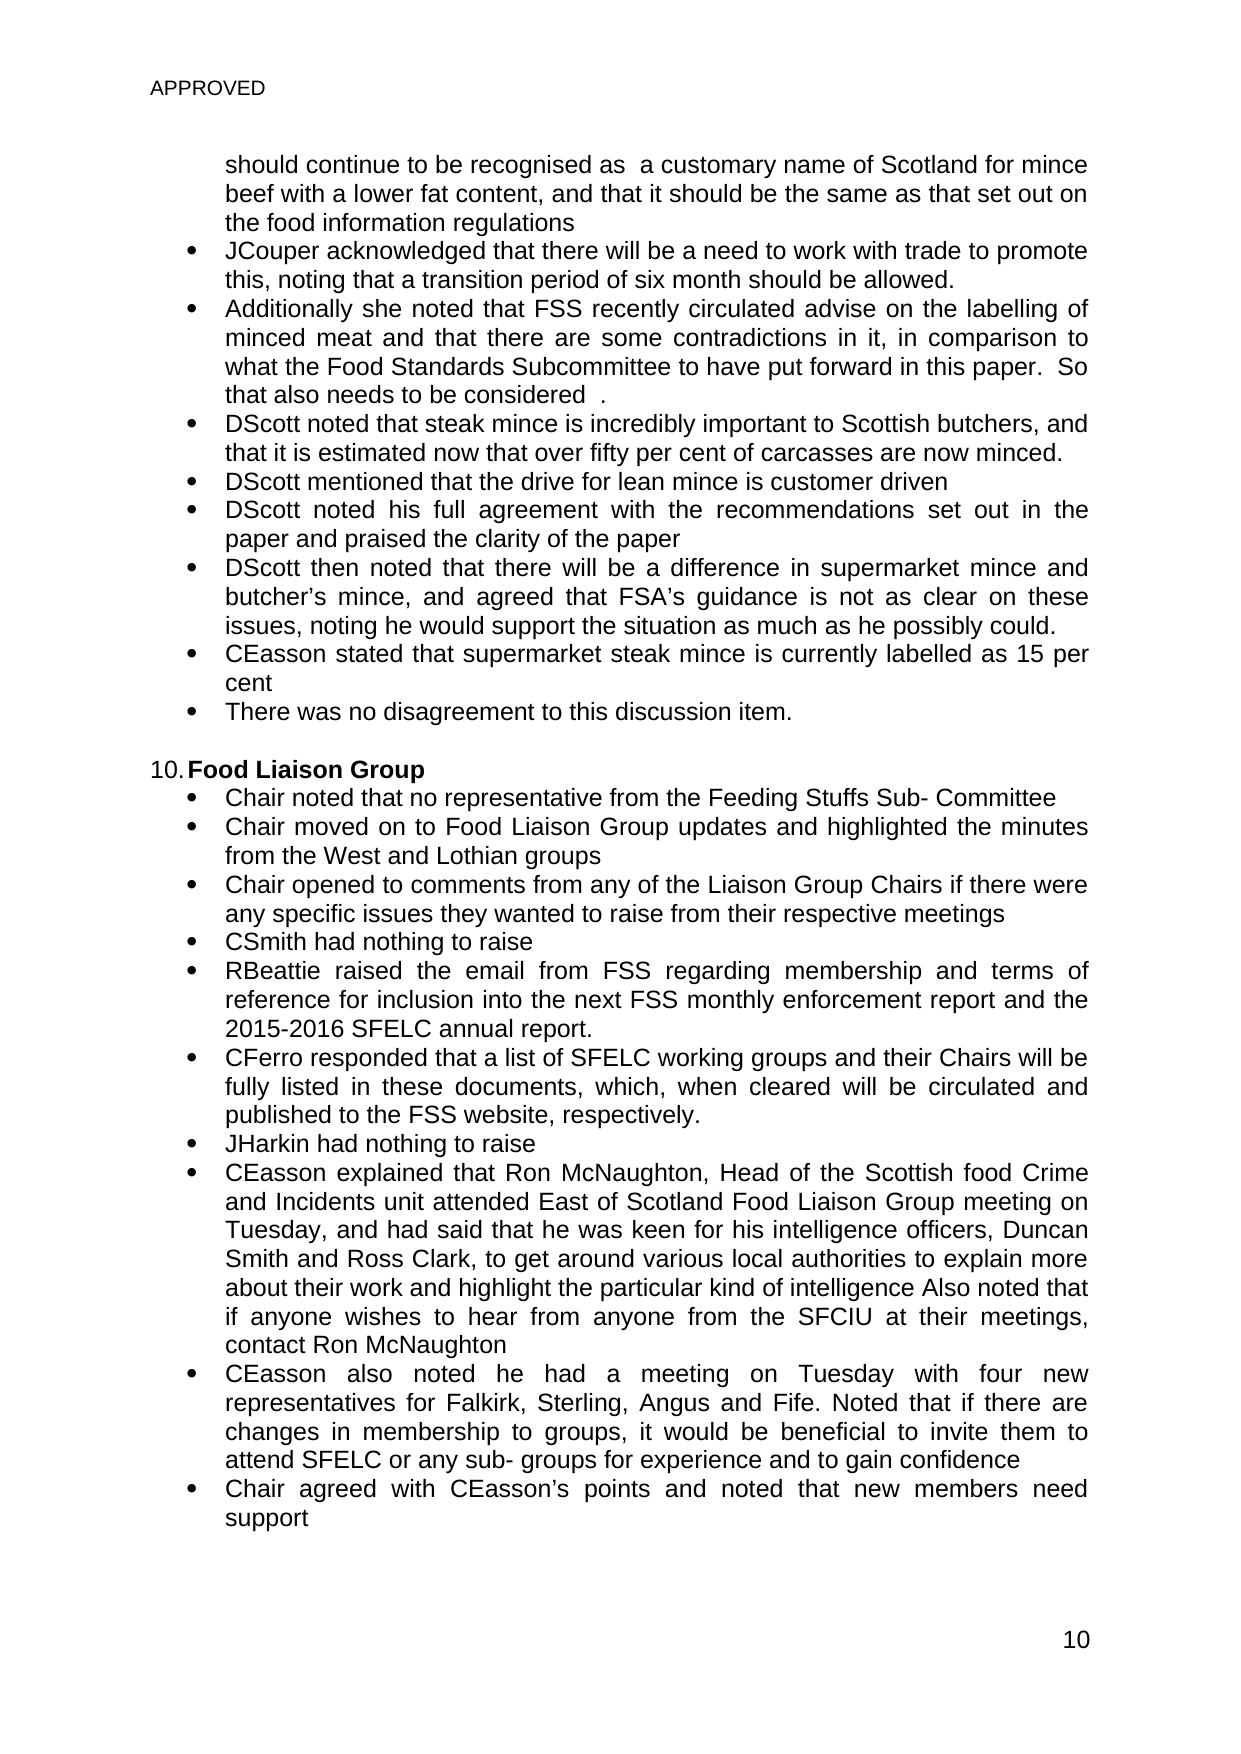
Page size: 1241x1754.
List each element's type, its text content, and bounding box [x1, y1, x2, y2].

list DScott then noted that there will be a difference in supermarket mince and butcher’s mince, and agreed that FSA’s guidance is not as clear on these issues, noting he would support the situation as much as he possibly could. [187, 553, 1090, 639]
list Chair moved on to Food Liaison Group updates and highlighted the minutes from the West and Lothian groups [187, 812, 1090, 870]
list RBeattie raised the email from FSS regarding membership and terms of reference for inclusion into the next FSS monthly enforcement report and the 2015-2016 SFELC annual report. [187, 956, 1090, 1043]
list Chair agreed with CEasson’s points and noted that new members need support [187, 1474, 1090, 1532]
list CEasson also noted he had a meeting on Tuesday with four new representatives for Falkirk, Sterling, Angus and Fife. Noted that if there are changes in membership to groups, it would be beneficial to invite them to attend SFELC or any sub- groups for experience and to gain confidence [187, 1359, 1090, 1474]
list JHarkin had nothing to raise [187, 1129, 1090, 1158]
list Food Liaison Group [150, 754, 1090, 783]
list JCouper acknowledged that there will be a need to work with trade to promote this, noting that a transition period of six month should be allowed. [187, 236, 1090, 294]
list There was no disagreement to this discussion item. [187, 697, 1090, 726]
list CFerro responded that a list of SFELC working groups and their Chairs will be fully listed in these documents, which, when cleared will be circulated and published to the FSS website, respectively. [187, 1043, 1090, 1129]
list CEasson explained that Ron McNaughton, Head of the Scottish food Crime and Incidents unit attended East of Scotland Food Liaison Group meeting on Tuesday, and had said that he was keen for his intelligence officers, Duncan Smith and Ross Clark, to get around various local authorities to explain more about their work and highlight the particular kind of intelligence Also noted that if anyone wishes to hear from anyone from the SFCIU at their meetings, contact Ron McNaughton [187, 1158, 1090, 1359]
list Chair noted that no representative from the Feeding Stuffs Sub- Committee [187, 783, 1090, 812]
list DScott noted his full agreement with the recommendations set out in the paper and praised the clarity of the paper [187, 495, 1090, 553]
list DScott mentioned that the drive for lean mince is customer driven [187, 467, 1090, 495]
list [187, 150, 1090, 236]
list DScott noted that steak mince is incredibly important to Scottish butchers, and that it is estimated now that over fifty per cent of carcasses are now minced. [187, 409, 1090, 467]
list Chair opened to comments from any of the Liaison Group Chairs if there were any specific issues they wanted to raise from their respective meetings [187, 870, 1090, 927]
list CEasson stated that supermarket steak mince is currently labelled as 15 per cent [187, 639, 1090, 697]
list CSmith had nothing to raise [187, 927, 1090, 956]
list Additionally she noted that FSS recently circulated advise on the labelling of minced meat and that there are some contradictions in it, in comparison to what the Food Standards Subcommittee to have put forward in this paper. So that also needs to be considered . [187, 294, 1090, 409]
